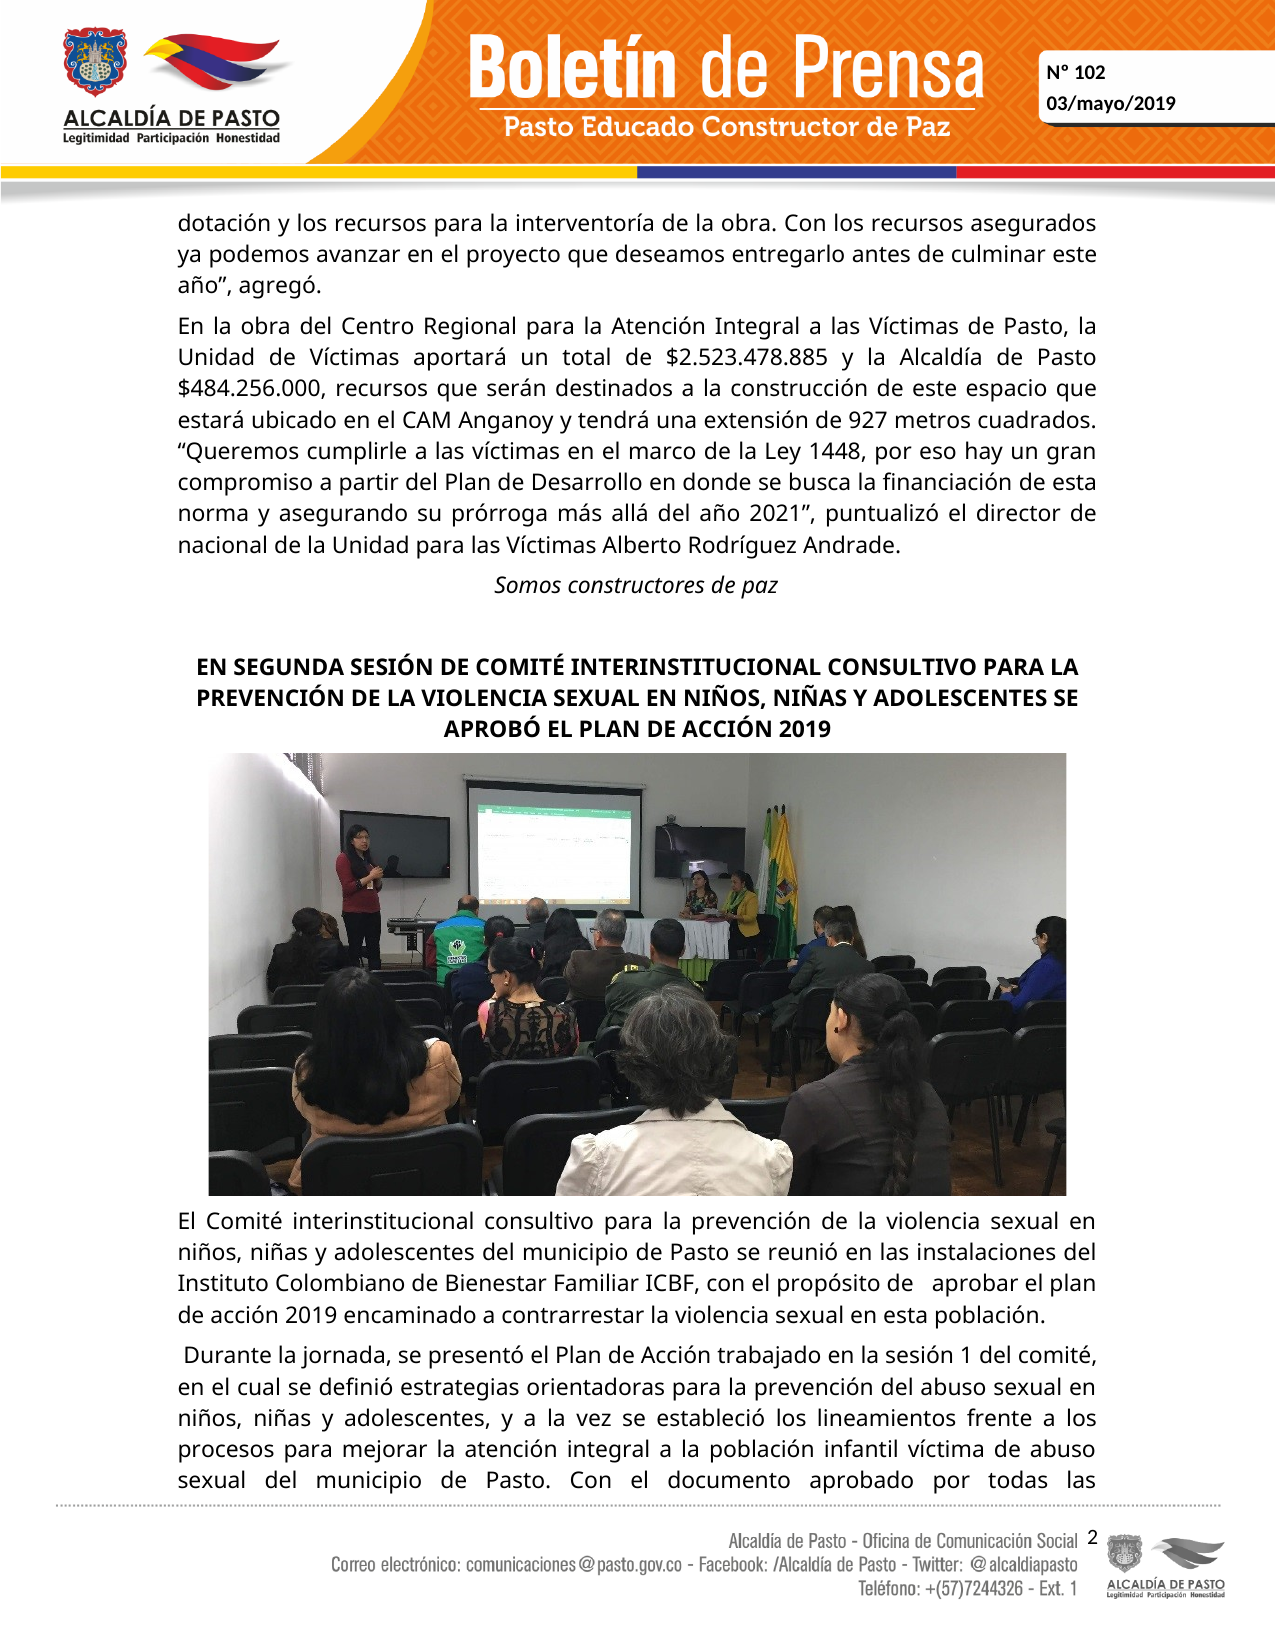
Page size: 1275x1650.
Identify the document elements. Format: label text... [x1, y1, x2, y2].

text EN SEGUNDA SESIÓN DE COMITÉ INTERINSTITUCIONAL CONSULTIVO PARA LA PREVENCIÓN DE LA VIOLENCIA SEXUAL EN NIÑOS, NIÑAS Y ADOLESCENTES SE APROBÓ EL PLAN DE ACCIÓN 2019 [177, 651, 1098, 744]
text El Comité interinstitucional consultivo para la prevención de la violencia sexual en niños, niñas y adolescentes del municipio de Pasto se reunió en las instalaciones del Instituto Colombiano de Bienestar Familiar ICBF, con el propósito de aprobar el plan de acción 2019 encaminado a contrarrestar la violencia sexual en esta población. [177, 1205, 1098, 1330]
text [177, 207, 1098, 301]
text En la obra del Centro Regional para la Atención Integral a las Víctimas de Pasto, la Unidad de Víctimas aportará un total de $2.523.478.885 y la Alcaldía de Pasto $484.256.000, recursos que serán destinados a la construcción de este espacio que estará ubicado en el CAM Anganoy y tendrá una extensión de 927 metros cuadrados. “Queremos cumplirle a las víctimas en el marco de la Ley 1448, por eso hay un gran compromiso a partir del Plan de Desarrollo en donde se busca la financiación de esta norma y asegurando su prórroga más allá del año 2021”, puntualizó el director de nacional de la Unidad para las Víctimas Alberto Rodríguez Andrade. [177, 310, 1098, 560]
picture [0, 0, 1275, 1645]
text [177, 1339, 1098, 1495]
text Somos constructores de paz [177, 569, 1098, 601]
